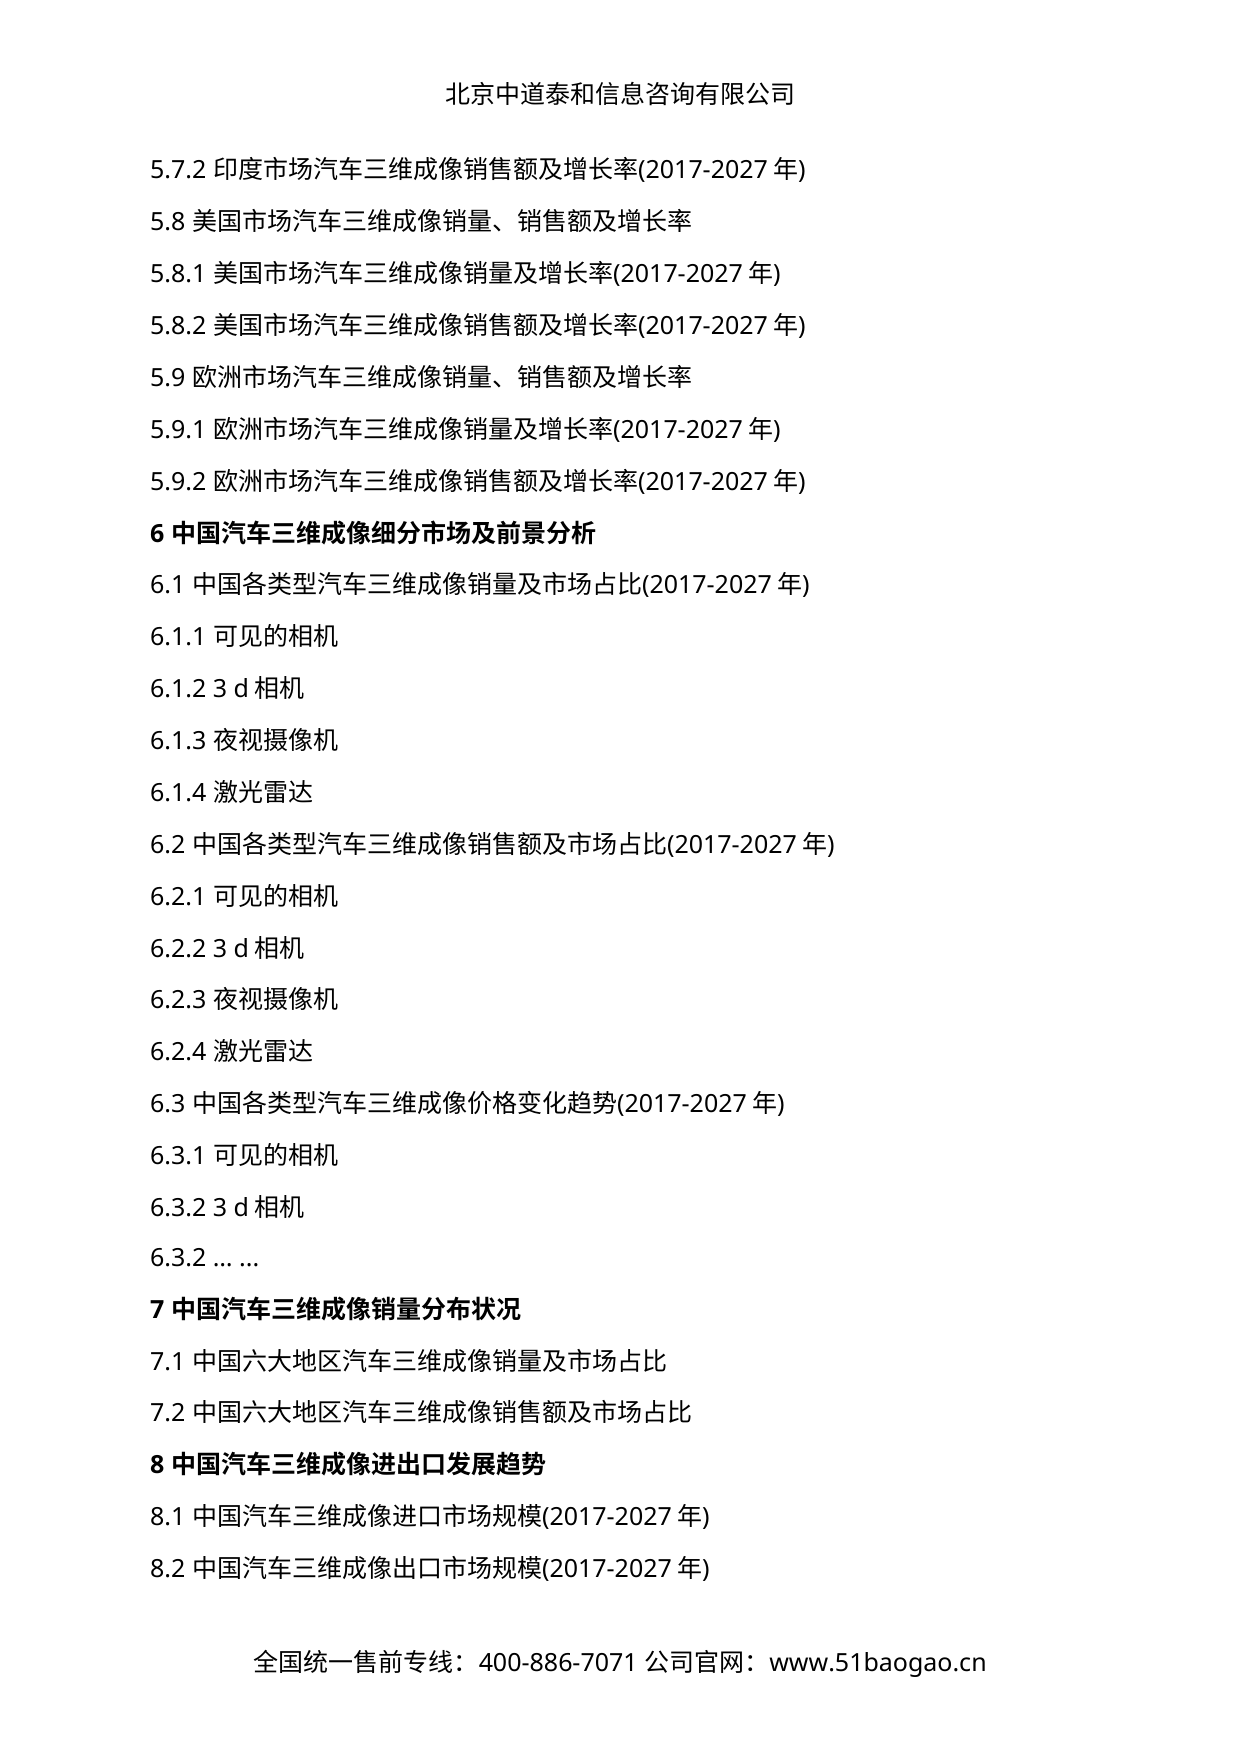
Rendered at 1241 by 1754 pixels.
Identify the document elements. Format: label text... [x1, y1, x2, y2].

text 6.2.3 夜视摄像机 [150, 980, 1090, 1016]
text 7 中国汽车三维成像销量分布状况 [150, 1289, 1090, 1325]
text 6.3.2 3 d相机 [150, 1187, 1090, 1224]
text 8.1 中国汽车三维成像进口市场规模(2017-2027年) [150, 1497, 1090, 1533]
text 6.1 中国各类型汽车三维成像销量及市场占比(2017-2027年) [150, 565, 1090, 601]
text 6.2.1 可见的相机 [150, 876, 1090, 912]
text 6.3.2 … ... [150, 1239, 1090, 1273]
text 5.9.1 欧洲市场汽车三维成像销量及增长率(2017-2027年) [150, 409, 1090, 446]
text 6.1.3 夜视摄像机 [150, 721, 1090, 757]
text 6.1.4 激光雷达 [150, 772, 1090, 809]
text 6 中国汽车三维成像细分市场及前景分析 [150, 513, 1090, 549]
text 6.3.1 可见的相机 [150, 1136, 1090, 1172]
text 7.2 中国六大地区汽车三维成像销售额及市场占比 [150, 1393, 1090, 1429]
text 6.3 中国各类型汽车三维成像价格变化趋势(2017-2027年) [150, 1084, 1090, 1120]
text 6.1.2 3 d相机 [150, 669, 1090, 705]
text 8.2 中国汽车三维成像出口市场规模(2017-2027年) [150, 1548, 1090, 1585]
text 5.8 美国市场汽车三维成像销量、销售额及增长率 [150, 202, 1090, 238]
text 5.9 欧洲市场汽车三维成像销量、销售额及增长率 [150, 357, 1090, 394]
text 5.7.2 印度市场汽车三维成像销售额及增长率(2017-2027年) [150, 150, 1090, 186]
text 6.2.4 激光雷达 [150, 1032, 1090, 1068]
text 6.2 中国各类型汽车三维成像销售额及市场占比(2017-2027年) [150, 824, 1090, 861]
text 6.2.2 3 d相机 [150, 928, 1090, 964]
text 6.1.1 可见的相机 [150, 617, 1090, 653]
text 5.9.2 欧洲市场汽车三维成像销售额及增长率(2017-2027年) [150, 461, 1090, 497]
text 8 中国汽车三维成像进出口发展趋势 [150, 1445, 1090, 1481]
text 5.8.2 美国市场汽车三维成像销售额及增长率(2017-2027年) [150, 306, 1090, 342]
text 7.1 中国六大地区汽车三维成像销量及市场占比 [150, 1341, 1090, 1377]
text 5.8.1 美国市场汽车三维成像销量及增长率(2017-2027年) [150, 254, 1090, 290]
